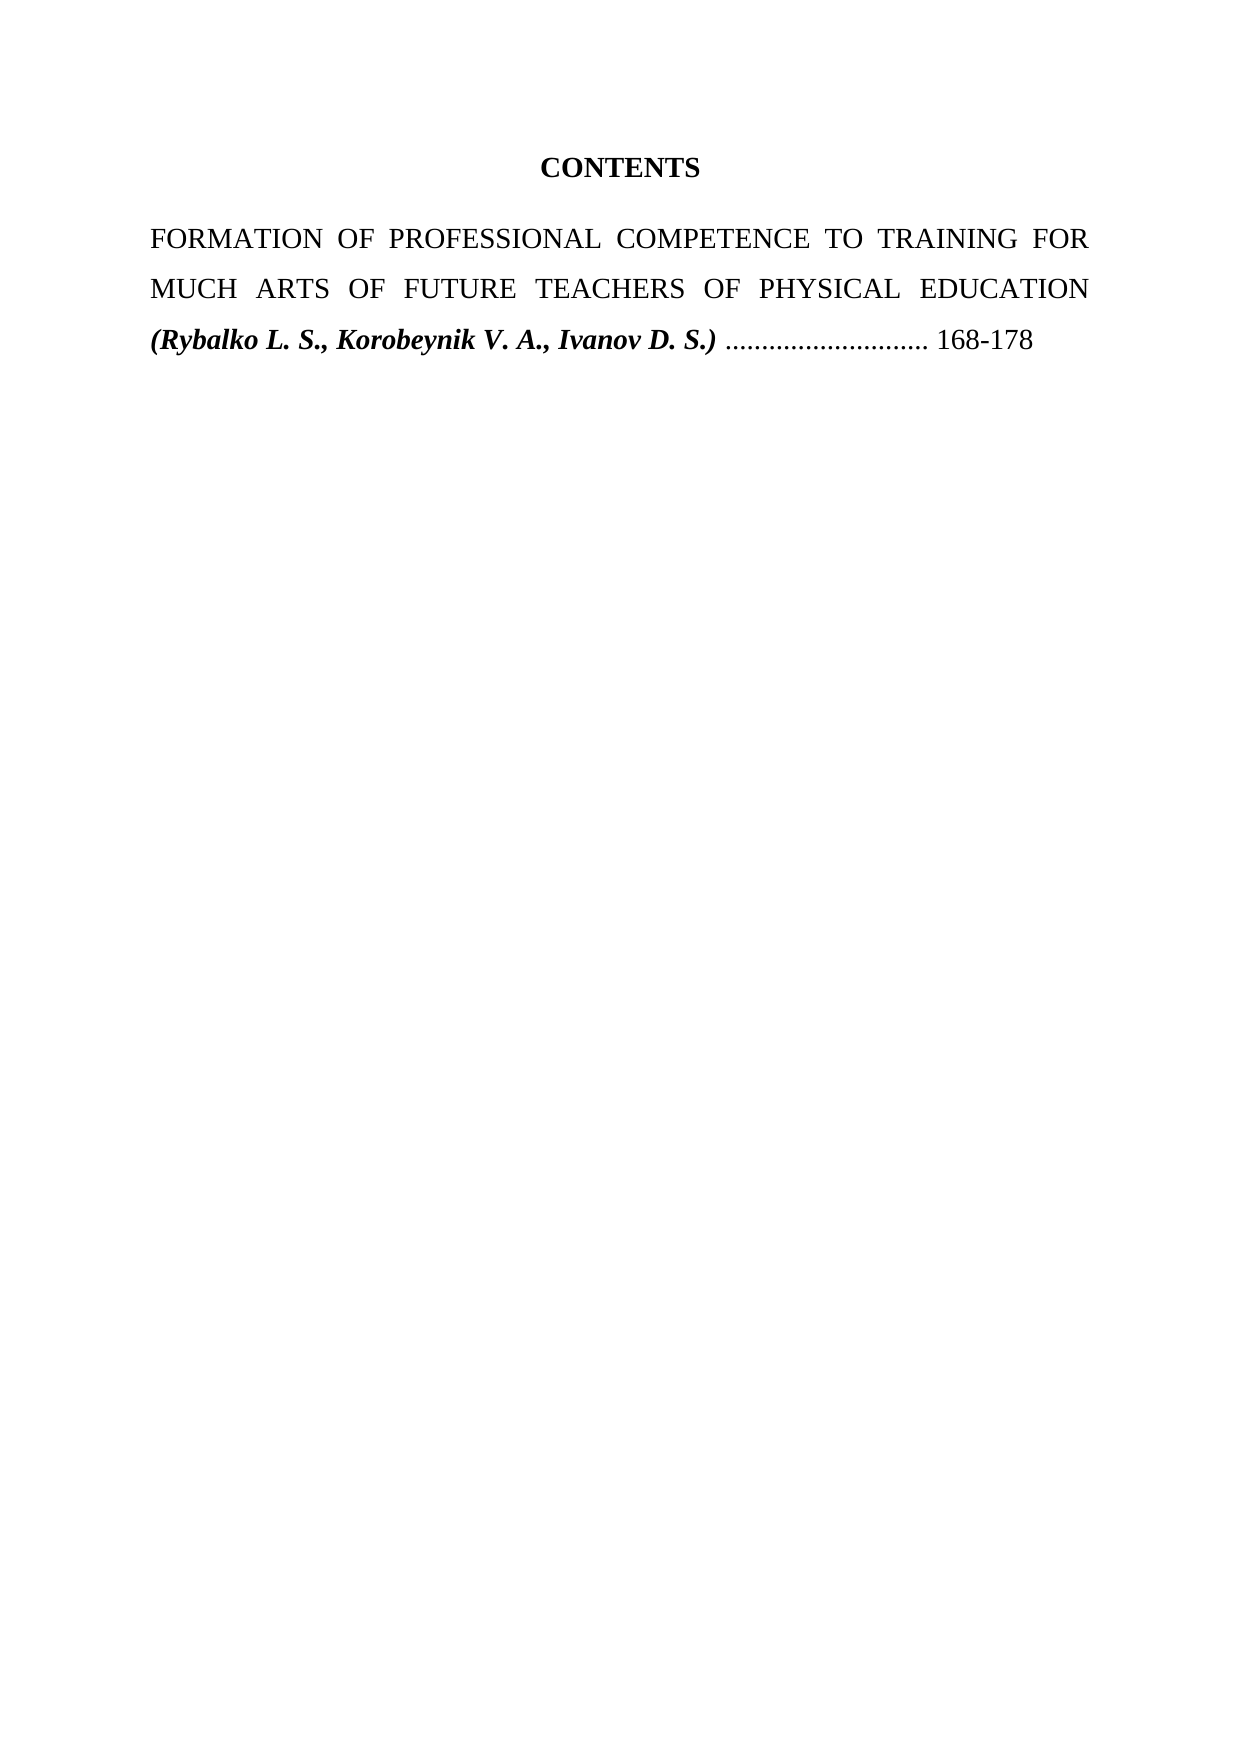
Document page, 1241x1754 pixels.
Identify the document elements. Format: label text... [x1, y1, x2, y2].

text Formation Of Professional Competence To Training For Much Arts Of Future Teachers Of Physical Education (Rybalko L. S., Korobeynik V. A., Ivanov D. S.) ............................ 168-178 [150, 221, 1090, 355]
text CONTENTS [150, 150, 1090, 183]
